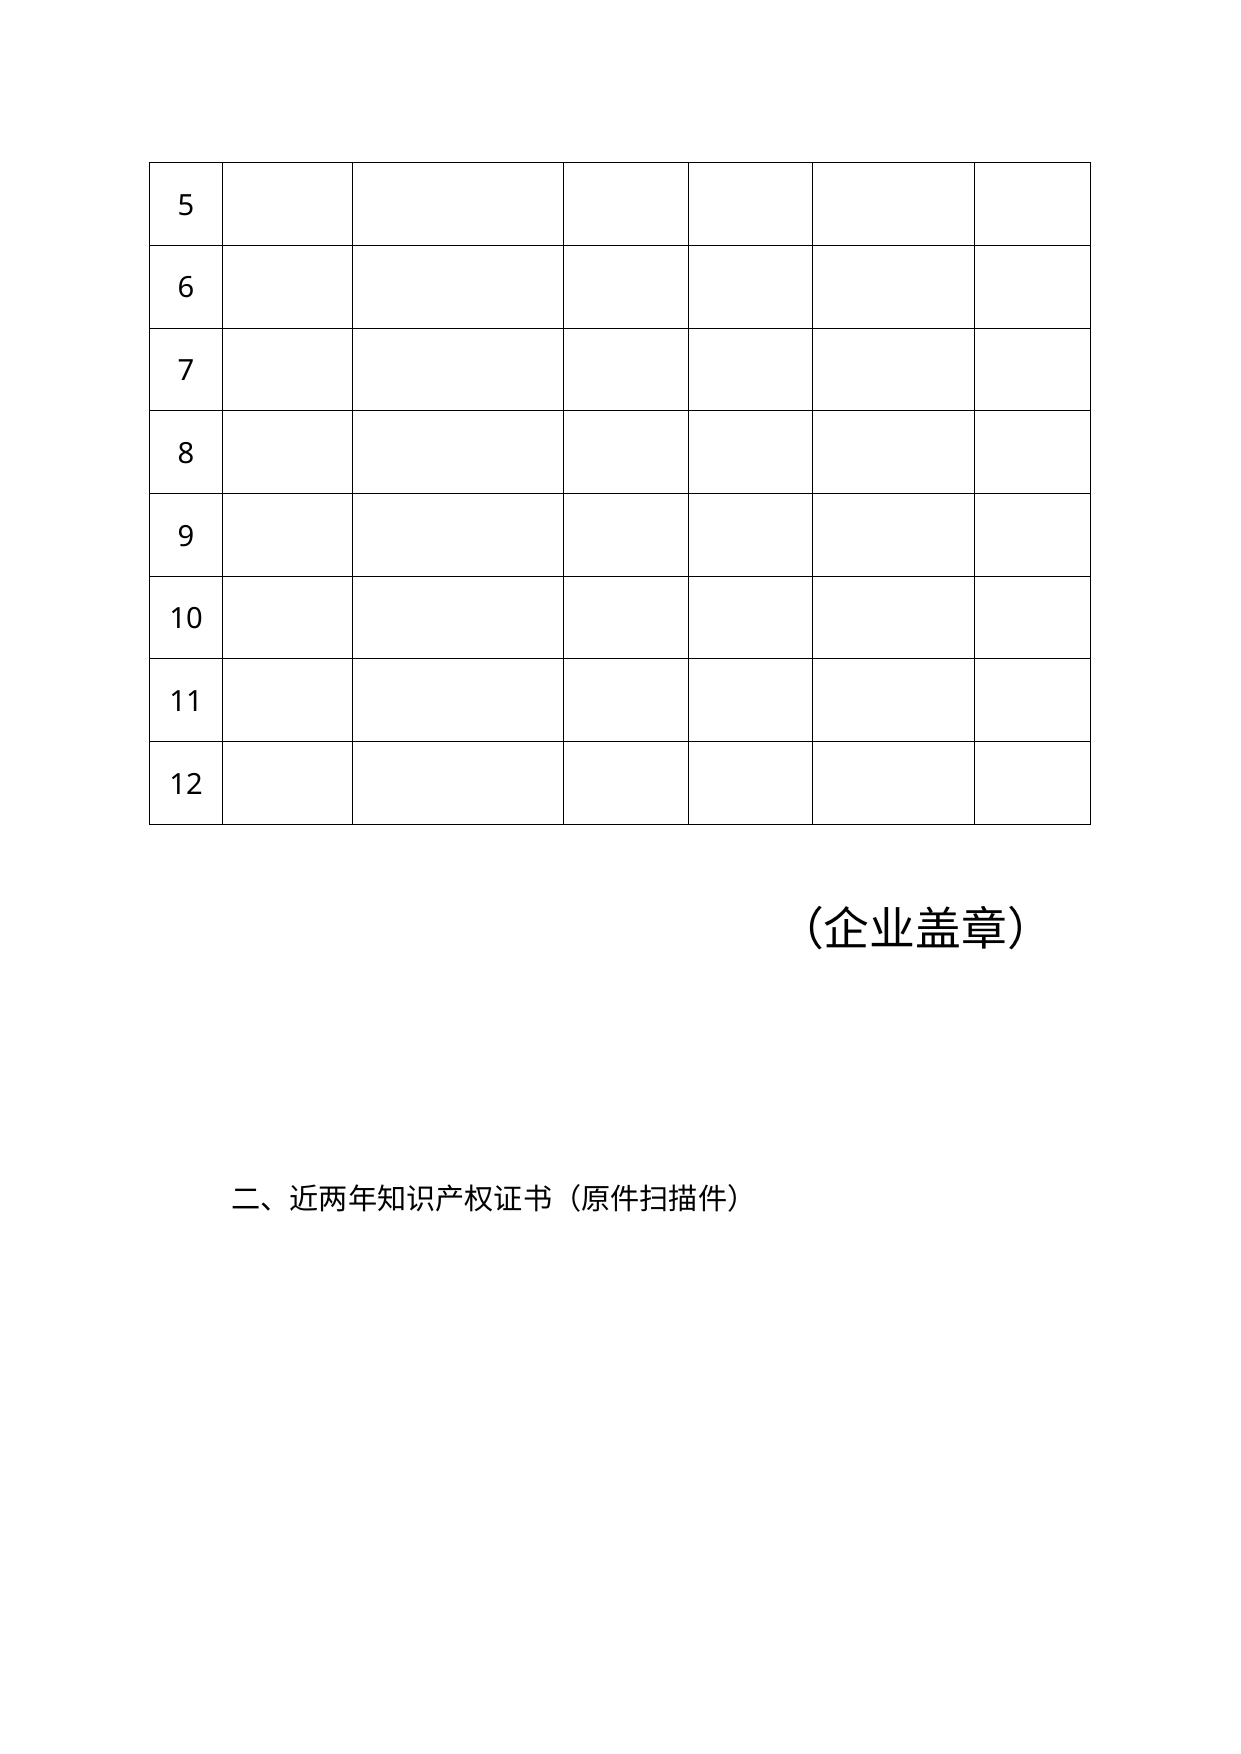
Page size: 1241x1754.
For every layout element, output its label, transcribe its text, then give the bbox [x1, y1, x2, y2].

table_cell 6 [150, 246, 222, 327]
table_cell [564, 163, 688, 245]
table_cell [223, 577, 352, 658]
table_cell [975, 329, 1090, 410]
table_cell [975, 577, 1090, 658]
table_cell [353, 246, 563, 327]
table_cell [564, 494, 688, 576]
table_cell [689, 742, 812, 824]
table_cell [223, 494, 352, 576]
table_cell [564, 411, 688, 493]
table_cell [689, 163, 812, 245]
table_cell [223, 411, 352, 493]
table_cell [689, 411, 812, 493]
table_cell [975, 742, 1090, 824]
table_cell [689, 246, 812, 327]
table_cell [975, 494, 1090, 576]
table_cell [564, 329, 688, 410]
table_cell 10 [150, 577, 222, 658]
table_cell [975, 246, 1090, 327]
table_cell [813, 163, 974, 245]
table_cell [353, 659, 563, 741]
table_cell [223, 246, 352, 327]
table_cell [353, 494, 563, 576]
table_cell [975, 411, 1090, 493]
table_cell 7 [150, 329, 222, 410]
table_cell [223, 742, 352, 824]
table_cell [564, 659, 688, 741]
table_cell [564, 246, 688, 327]
table_cell [975, 659, 1090, 741]
table_cell [223, 163, 352, 245]
table_cell [689, 329, 812, 410]
table_cell [813, 246, 974, 327]
table_cell [813, 494, 974, 576]
table_cell [223, 329, 352, 410]
table_cell [353, 742, 563, 824]
table_cell [813, 577, 974, 658]
table_cell [353, 329, 563, 410]
table_cell [689, 659, 812, 741]
table_cell 5 [150, 163, 222, 245]
table_cell [975, 163, 1090, 245]
table_cell [813, 659, 974, 741]
table_cell [689, 577, 812, 658]
table_cell [353, 411, 563, 493]
table_cell 12 [150, 742, 222, 824]
text （企业盖章） [187, 877, 1053, 974]
table_cell [353, 163, 563, 245]
table_cell [564, 742, 688, 824]
table_cell 11 [150, 659, 222, 741]
table_cell [813, 742, 974, 824]
table_cell [813, 411, 974, 493]
table_cell 8 [150, 411, 222, 493]
table_cell [689, 494, 812, 576]
table_cell [223, 659, 352, 741]
table_cell [564, 577, 688, 658]
table_cell [353, 577, 563, 658]
list 近两年知识产权证书（原件扫描件） [231, 1164, 1053, 1229]
table_cell 9 [150, 494, 222, 576]
table_cell [813, 329, 974, 410]
